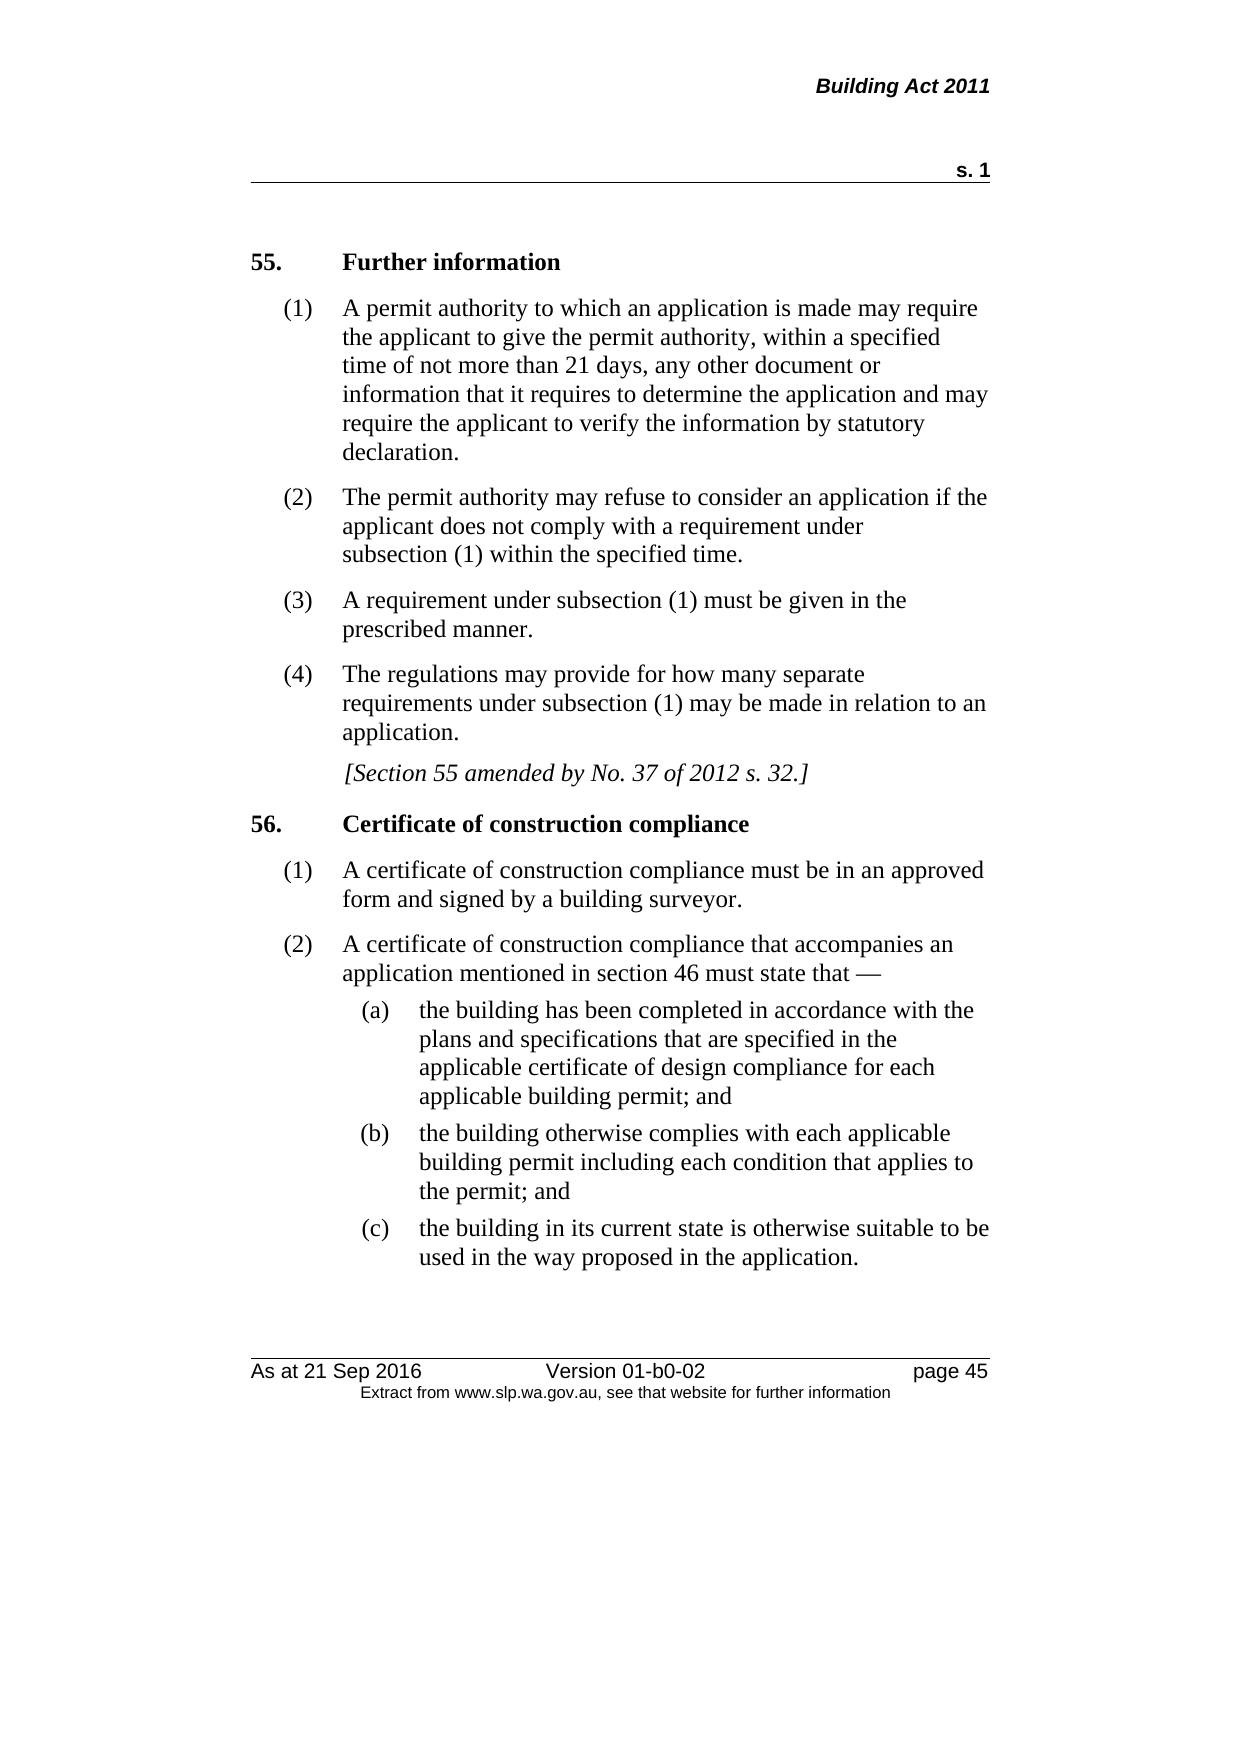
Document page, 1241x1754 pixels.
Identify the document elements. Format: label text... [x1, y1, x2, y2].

subtitle 55. Further information [251, 247, 990, 276]
subtitle 56. Certificate of construction compliance [251, 809, 990, 838]
text (1) A permit authority to which an application is made may require the applicant to give the permit authority, within a specified time of not more than 21 days, any other document or information that it requires to determine the application and may require the applicant to verify the information by statutory declaration. [251, 293, 990, 465]
text (1) A certificate of construction compliance must be in an approved form and signed by a building surveyor. [251, 855, 990, 912]
text (2) A certificate of construction compliance that accompanies an application mentioned in section 46 must state that — [251, 929, 990, 987]
text (3) A requirement under subsection (1) must be given in the prescribed manner. [251, 585, 990, 642]
text (2) The permit authority may refuse to consider an application if the applicant does not comply with a requirement under subsection (1) within the specified time. [251, 482, 990, 568]
text (4) The regulations may provide for how many separate requirements under subsection (1) may be made in relation to an application. [251, 659, 990, 745]
text (a) the building has been completed in accordance with the plans and specifications that are specified in the applicable certificate of design compliance for each applicable building permit; and [251, 995, 990, 1110]
text (b) the building otherwise complies with each applicable building permit including each condition that applies to the permit; and [251, 1118, 990, 1204]
text [Section 55 amended by No. 37 of 2012 s. 32.] [251, 758, 990, 787]
text (c) the building in its current state is otherwise suitable to be used in the way proposed in the application. [251, 1213, 990, 1270]
